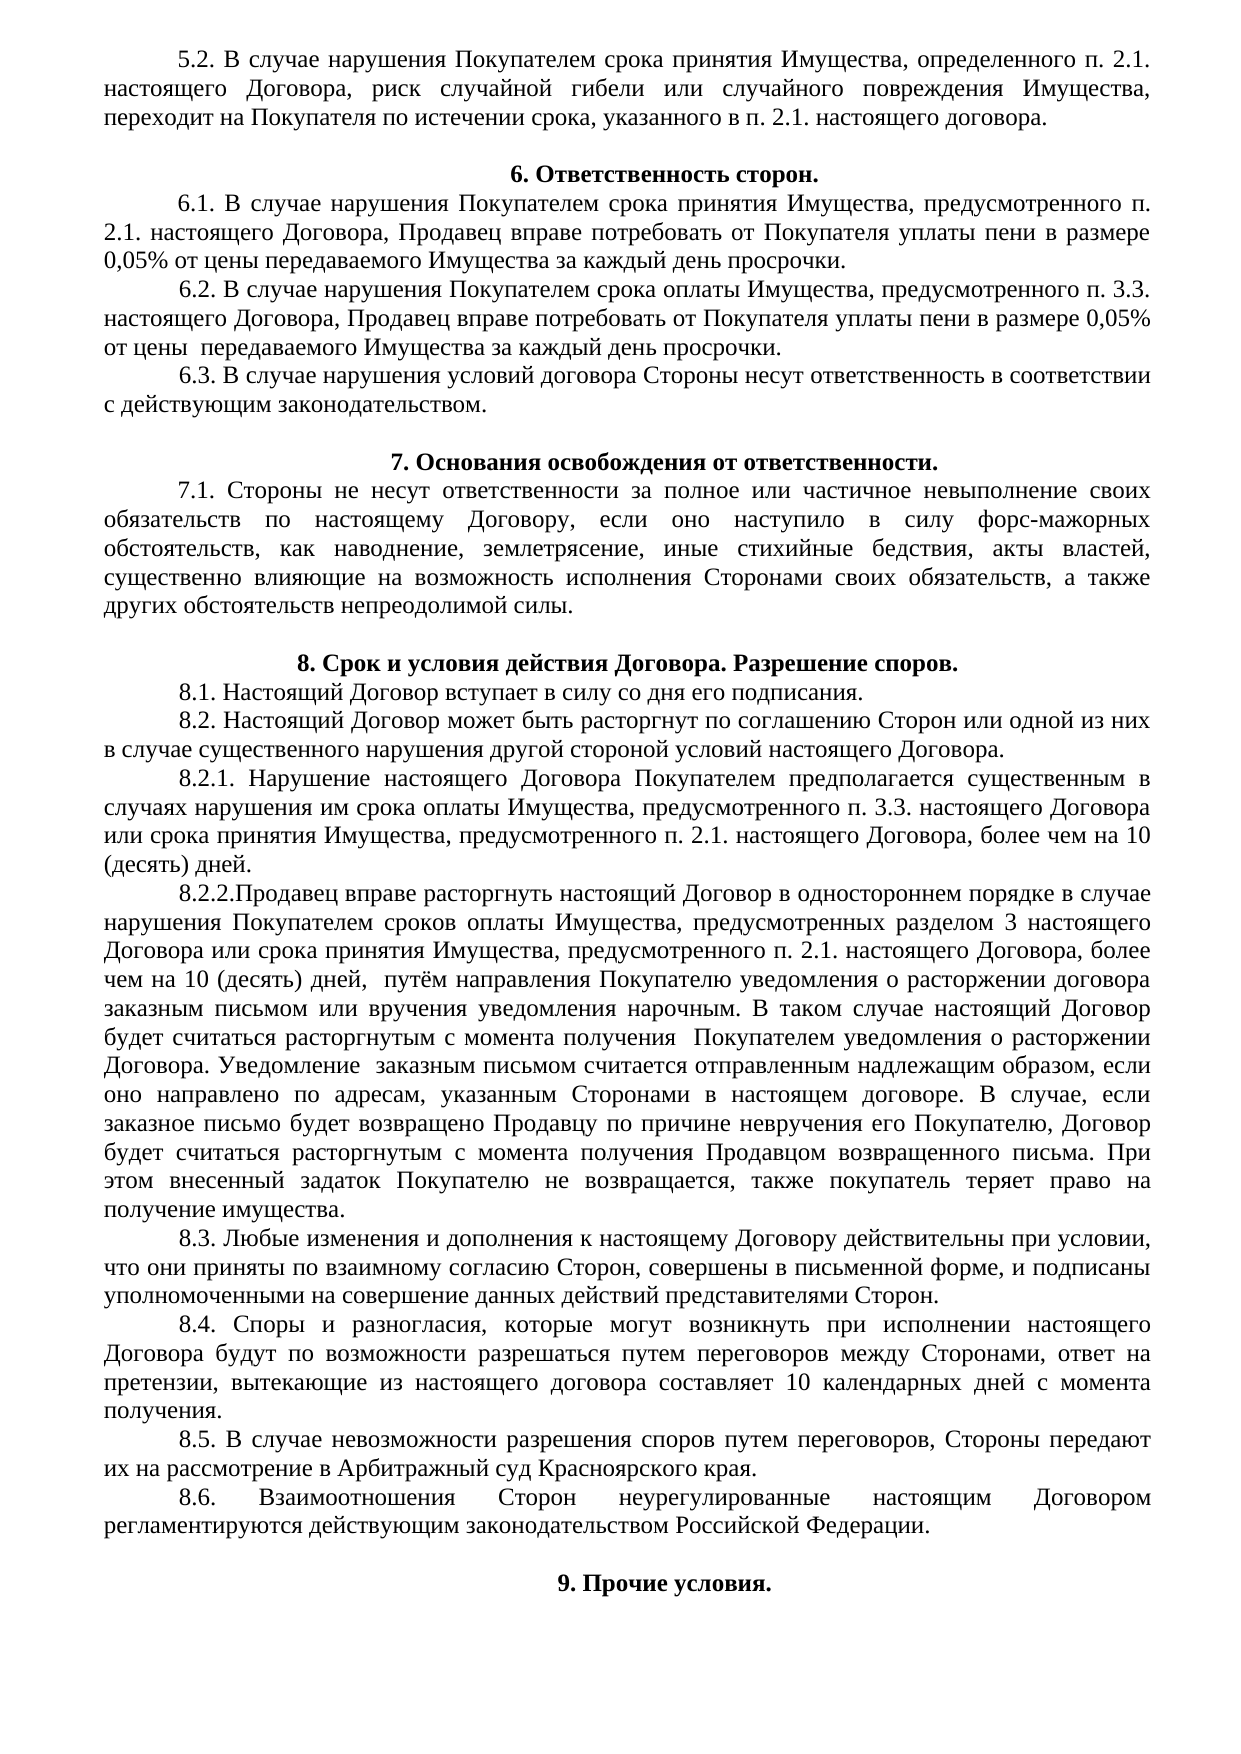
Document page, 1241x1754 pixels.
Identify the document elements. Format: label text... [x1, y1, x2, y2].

text 6. Ответственность сторон. [103, 159, 1152, 188]
text 8.2.2.Продавец вправе расторгнуть настоящий Договор в одностороннем порядке в случае нарушения Покупателем сроков оплаты Имущества, предусмотренных разделом 3 настоящего Договора или срока принятия Имущества, предусмотренного п. 2.1. настоящего Договора, более чем на 10 (десять) дней, путём направления Покупателю уведомления о расторжении договора заказным письмом или вручения уведомления нарочным. В таком случае настоящий Договор будет считаться расторгнутым с момента получения Покупателем уведомления о расторжении Договора. Уведомление заказным письмом считается отправленным надлежащим образом, если оно направлено по адресам, указанным Сторонами в настоящем договоре. В случае, если заказное письмо будет возвращено Продавцу по причине невручения его Покупателю, Договор будет считаться расторгнутым с момента получения Продавцом возвращенного письма. При этом внесенный задаток Покупателю не возвращается, также покупатель теряет право на получение имущества. [103, 878, 1152, 1223]
text 7.1. Стороны не несут ответственности за полное или частичное невыполнение своих обязательств по настоящему Договору, если оно наступило в силу форс-мажорных обстоятельств, как наводнение, землетрясение, иные стихийные бедствия, акты властей, существенно влияющие на возможность исполнения Сторонами своих обязательств, а также других обстоятельств непреодолимой силы. [103, 476, 1152, 619]
text 6.1. В случае нарушения Покупателем срока принятия Имущества, предусмотренного п. 2.1. настоящего Договора, Продавец вправе потребовать от Покупателя уплаты пени в размере 0,05% от цены передаваемого Имущества за каждый день просрочки. [103, 188, 1152, 274]
text 8.2. Настоящий Договор может быть расторгнут по соглашению Сторон или одной из них в случае существенного нарушения другой стороной условий настоящего Договора. [103, 706, 1152, 763]
text 8.6. Взаимоотношения Сторон неурегулированные настоящим Договором регламентируются действующим законодательством Российской Федерации. [103, 1482, 1152, 1539]
text 8. Срок и условия действия Договора. Разрешение споров. [103, 648, 1152, 677]
text 6.2. В случае нарушения Покупателем срока оплаты Имущества, предусмотренного п. 3.3. настоящего Договора, Продавец вправе потребовать от Покупателя уплаты пени в размере 0,05% от цены передаваемого Имущества за каждый день просрочки. [103, 274, 1152, 361]
text 8.4. Споры и разногласия, которые могут возникнуть при исполнении настоящего Договора будут по возможности разрешаться путем переговоров между Сторонами, ответ на претензии, вытекающие из настоящего договора составляет 10 календарных дней с момента получения. [103, 1309, 1152, 1424]
text 9. Прочие условия. [103, 1568, 1152, 1597]
text 8.3. Любые изменения и дополнения к настоящему Договору действительны при условии, что они приняты по взаимному согласию Сторон, совершены в письменной форме, и подписаны уполномоченными на совершение данных действий представителями Сторон. [103, 1223, 1152, 1309]
text 7. Основания освобождения от ответственности. [103, 447, 1152, 476]
text 8.2.1. Нарушение настоящего Договора Покупателем предполагается существенным в случаях нарушения им срока оплаты Имущества, предусмотренного п. 3.3. настоящего Договора или срока принятия Имущества, предусмотренного п. 2.1. настоящего Договора, более чем на 10 (десять) дней. [103, 763, 1152, 878]
text 6.3. В случае нарушения условий договора Стороны несут ответственность в соответствии с действующим законодательством. [103, 361, 1152, 418]
text 8.5. В случае невозможности разрешения споров путем переговоров, Стороны передают их на рассмотрение в Арбитражный суд Красноярского края. [103, 1424, 1152, 1482]
text 5.2. В случае нарушения Покупателем срока принятия Имущества, определенного п. 2.1. настоящего Договора, риск случайной гибели или случайного повреждения Имущества, переходит на Покупателя по истечении срока, указанного в п. 2.1. настоящего договора. [103, 44, 1152, 131]
text 8.1. Настоящий Договор вступает в силу со дня его подписания. [103, 677, 1152, 706]
